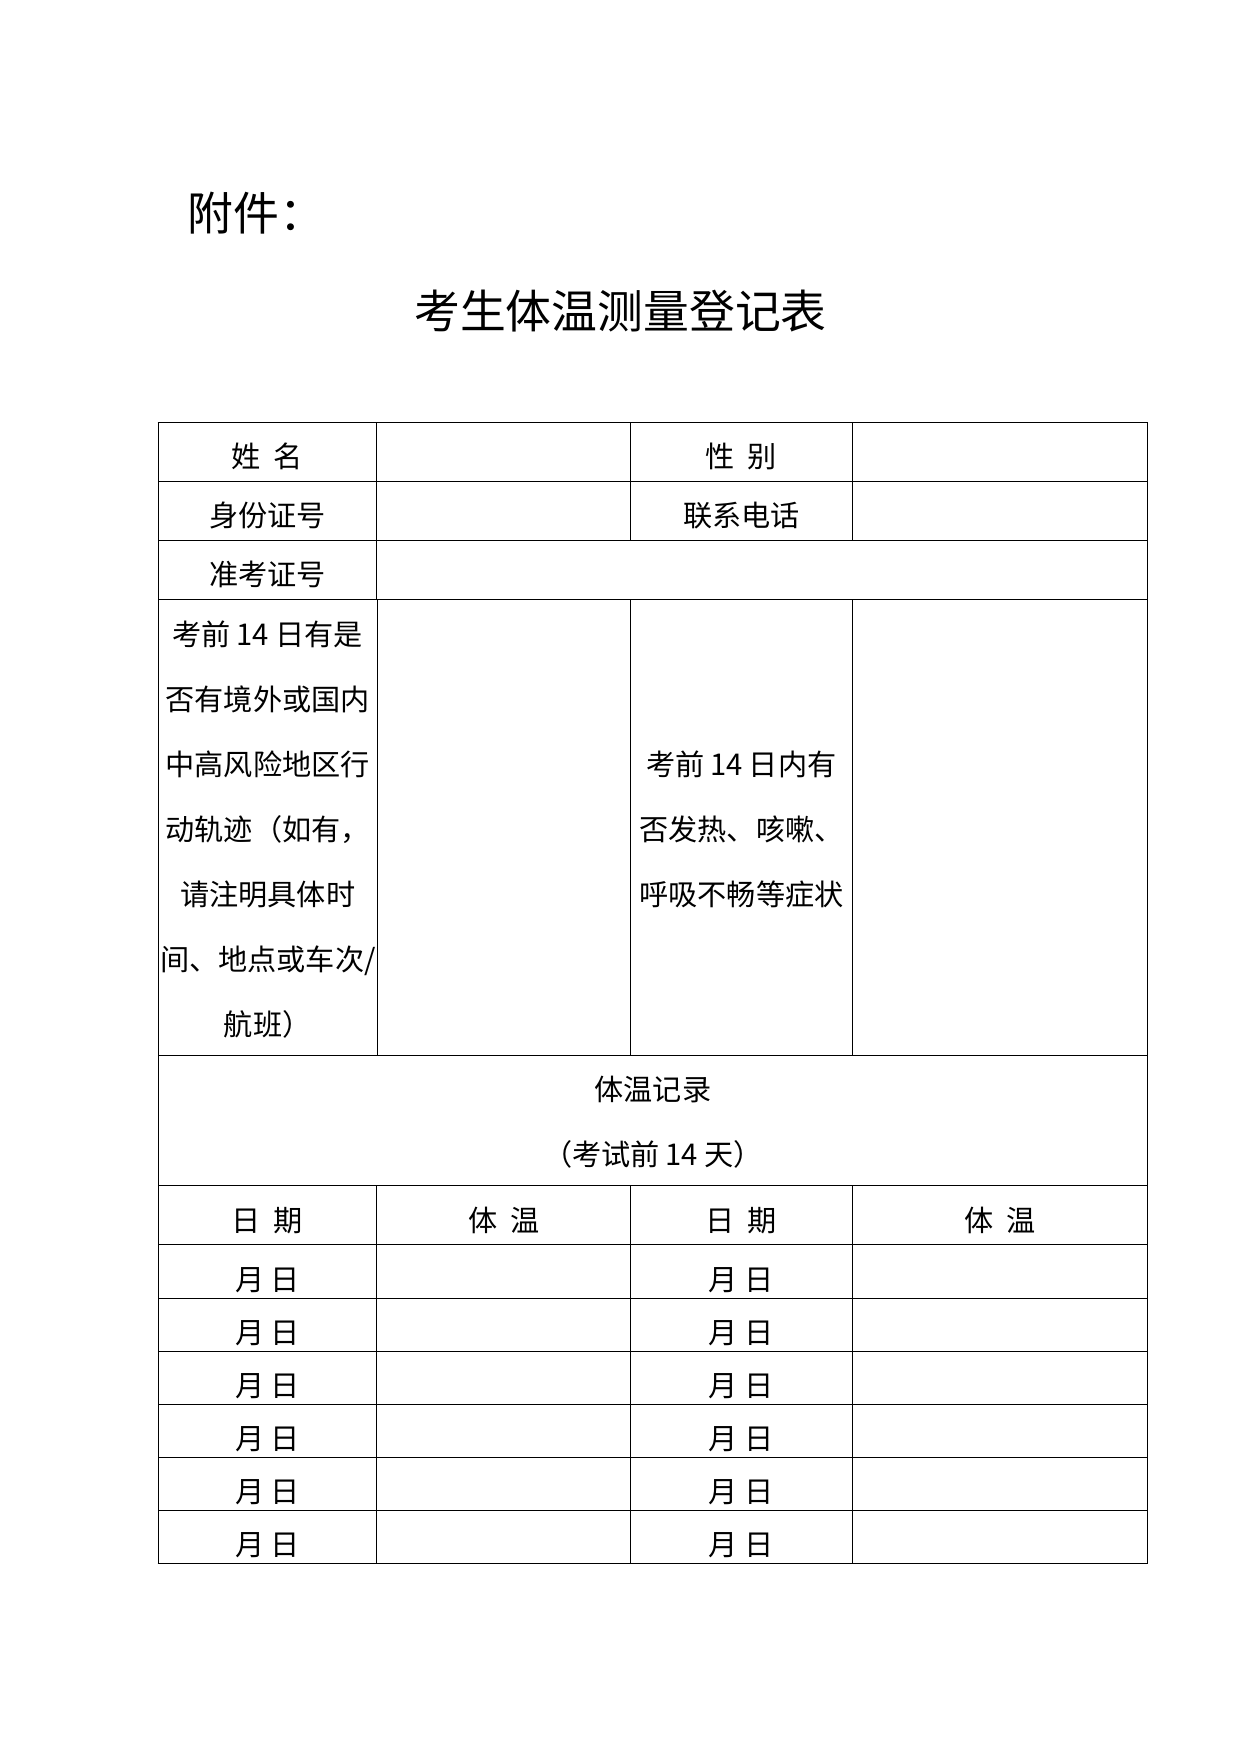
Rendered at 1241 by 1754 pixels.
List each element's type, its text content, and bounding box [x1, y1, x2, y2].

table_cell 月 日 [159, 1458, 376, 1510]
table_header [377, 423, 630, 481]
table_cell [853, 482, 1147, 540]
table_cell [377, 1405, 630, 1457]
table_cell [377, 541, 1147, 599]
table_cell 月 日 [159, 1245, 376, 1297]
table_cell [377, 1352, 630, 1404]
table_cell [377, 482, 630, 540]
table_header 姓 名 [159, 423, 376, 481]
table_cell [853, 600, 1147, 1055]
table_cell [377, 1458, 630, 1510]
table_cell [377, 1299, 630, 1351]
table_cell 体温记录 （考试前14天） [159, 1056, 1147, 1185]
table_cell 日 期 [159, 1186, 376, 1244]
table_cell 月 日 [631, 1245, 852, 1297]
table_cell [853, 1458, 1147, 1510]
table_cell 月 日 [159, 1299, 376, 1351]
table_cell 考前14日内有否发热、咳嗽、呼吸不畅等症状 [631, 600, 852, 1055]
table_cell [377, 1511, 630, 1563]
table_cell [853, 1245, 1147, 1297]
table_cell [377, 1245, 630, 1297]
text 附件： [187, 162, 1053, 259]
table_cell 月 日 [159, 1352, 376, 1404]
table_cell 体 温 [853, 1186, 1147, 1244]
table_cell 月 日 [631, 1458, 852, 1510]
table_cell 月 日 [631, 1405, 852, 1457]
table_cell 准考证号 [159, 541, 376, 599]
table_cell 考前14日有是否有境外或国内中高风险地区行动轨迹（如有，请注明具体时间、地点或车次/航班） [159, 600, 377, 1055]
table_header [853, 423, 1147, 481]
table_cell [853, 1405, 1147, 1457]
table_cell 联系电话 [631, 482, 852, 540]
table_cell 月 日 [631, 1299, 852, 1351]
table_cell [853, 1299, 1147, 1351]
table_cell 月 日 [631, 1352, 852, 1404]
table_cell [853, 1511, 1147, 1563]
table_cell 月 日 [159, 1511, 376, 1563]
table_cell 月 日 [159, 1405, 376, 1457]
text 考生体温测量登记表 [187, 259, 1053, 357]
table_cell 日 期 [631, 1186, 852, 1244]
table_header 性 别 [631, 423, 852, 481]
table_cell 身份证号 [159, 482, 376, 540]
table_cell 月 日 [631, 1511, 852, 1563]
table_cell 体 温 [377, 1186, 630, 1244]
table_cell [378, 600, 630, 1055]
table_cell [853, 1352, 1147, 1404]
